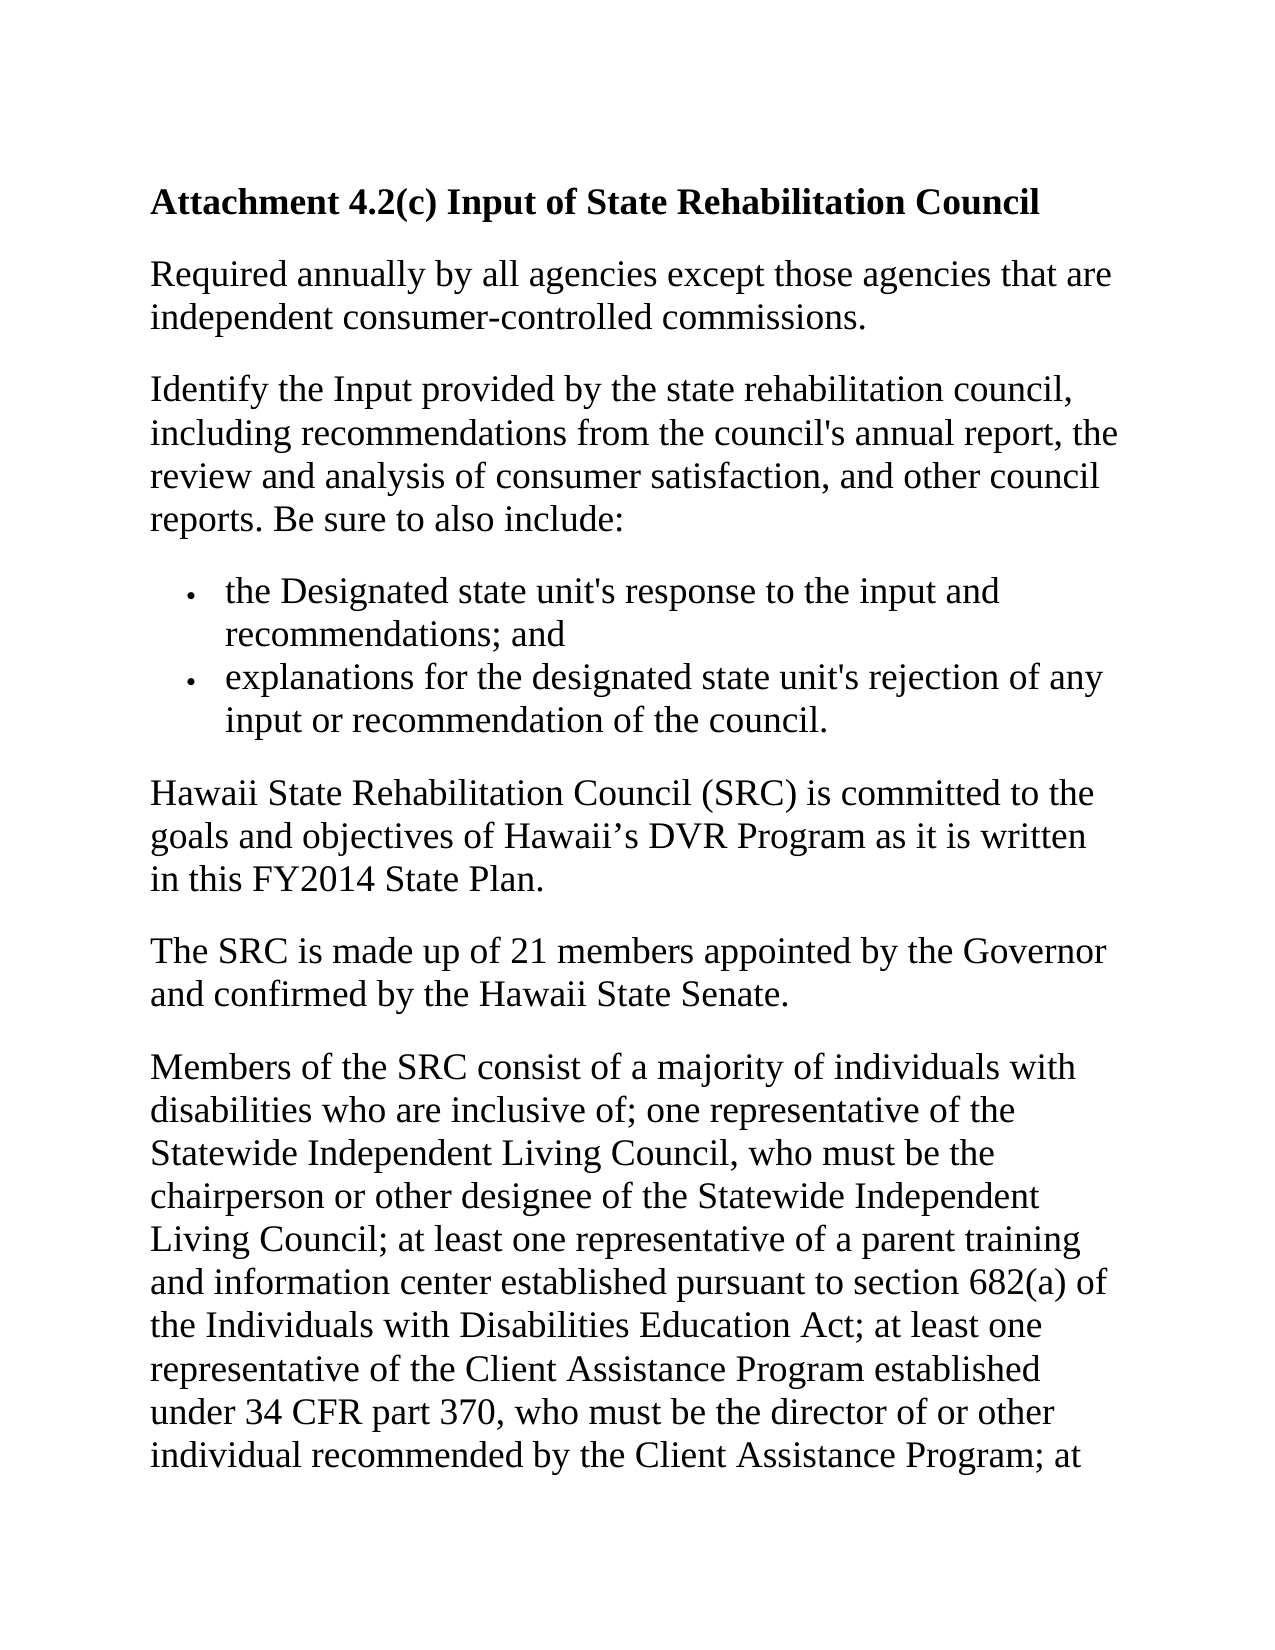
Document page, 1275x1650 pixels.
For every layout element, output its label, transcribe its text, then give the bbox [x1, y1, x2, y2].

list the Designated state unit's response to the input and recommendations; and [187, 568, 1125, 655]
subtitle Attachment 4.2(c) Input of State Rehabilitation Council [150, 179, 1125, 222]
text Hawaii State Rehabilitation Council (SRC) is committed to the goals and objectives of Hawaii’s DVR Program as it is written in this FY2014 State Plan. [150, 770, 1125, 899]
text The SRC is made up of 21 members appointed by the Governor and confirmed by the Hawaii State Senate. [150, 929, 1125, 1015]
text Required annually by all agencies except those agencies that are independent consumer-controlled commissions. [150, 251, 1125, 338]
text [150, 1044, 1125, 1475]
list explanations for the designated state unit's rejection of any input or recommendation of the council. [187, 655, 1125, 741]
text Identify the Input provided by the state rehabilitation council, including recommendations from the council's annual report, the review and analysis of consumer satisfaction, and other council reports. Be sure to also include: [150, 367, 1125, 539]
